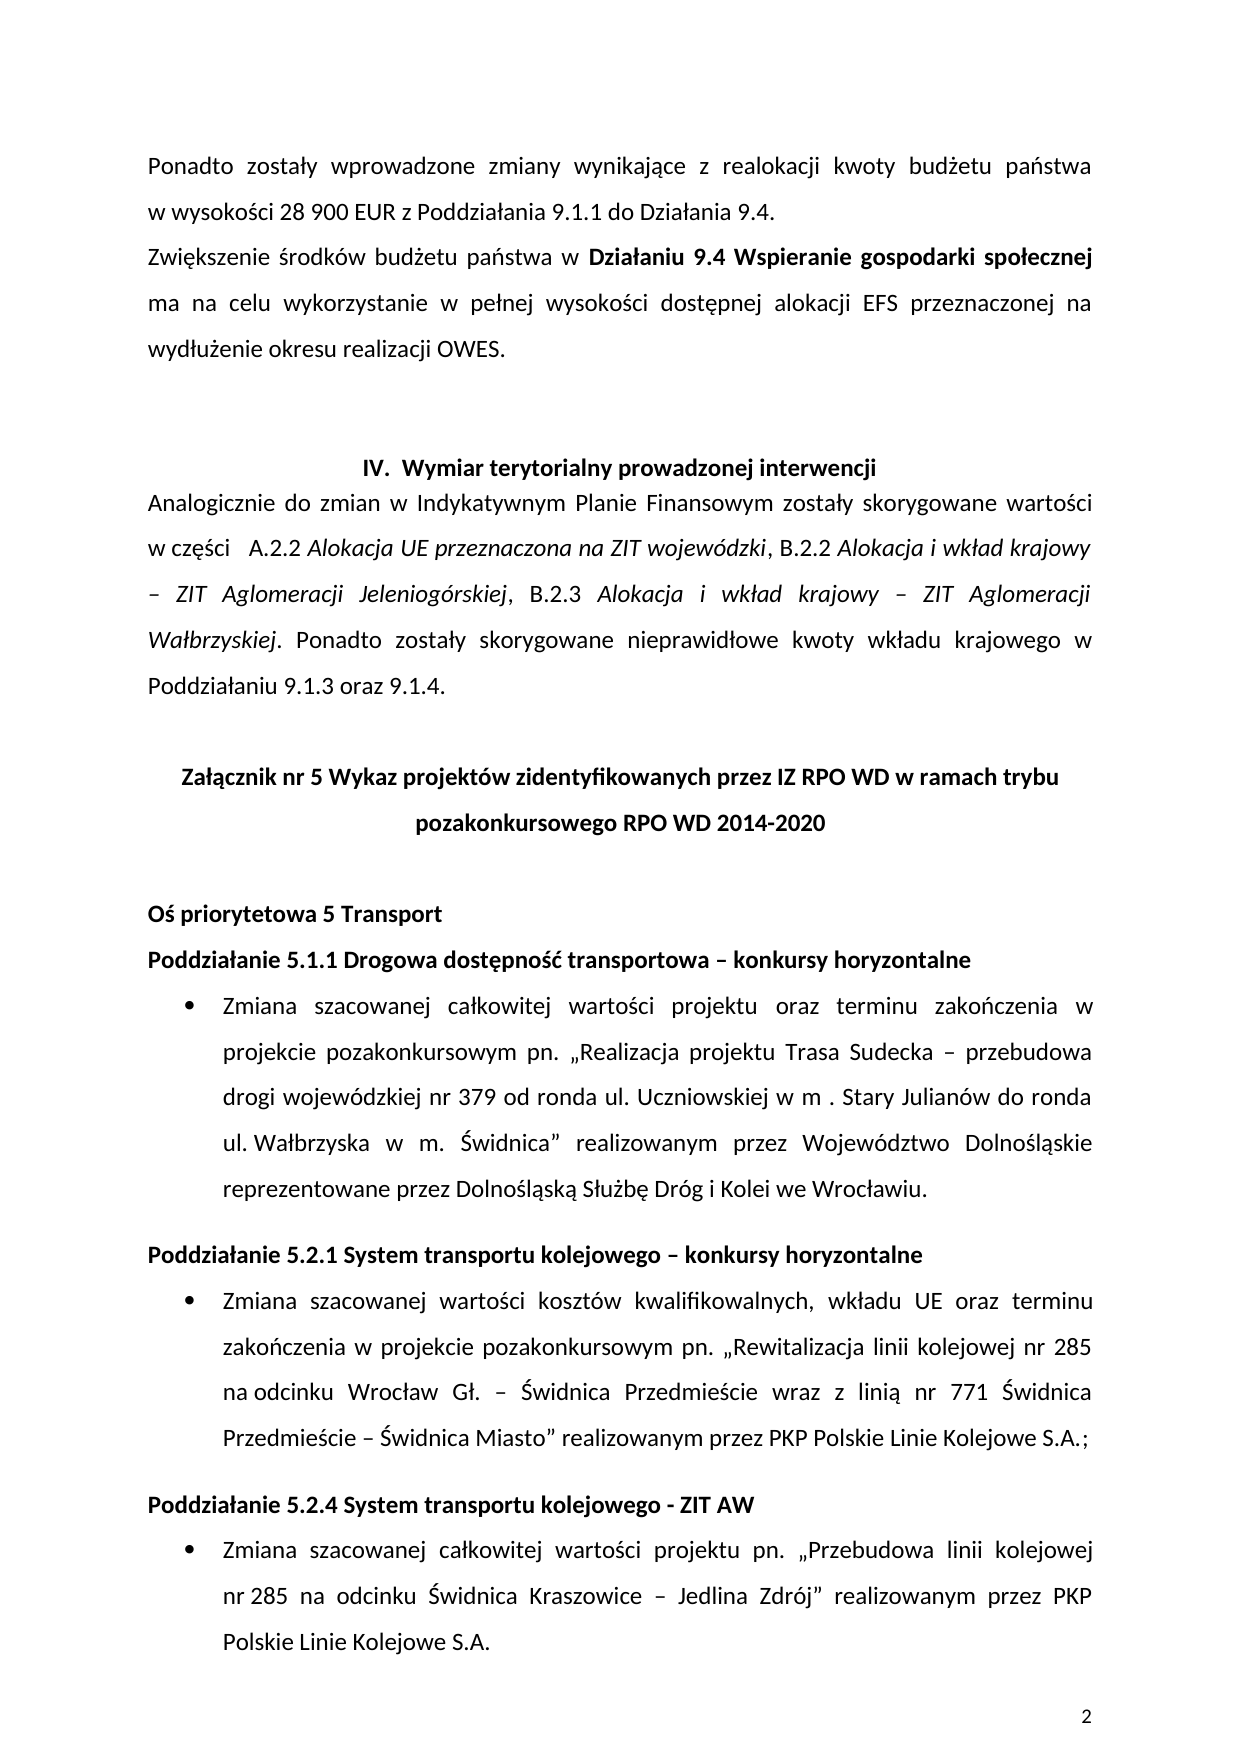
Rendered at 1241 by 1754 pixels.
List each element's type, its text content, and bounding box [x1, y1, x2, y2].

text Załącznik nr 5 Wykaz projektów zidentyfikowanych przez IZ RPO WD w ramach trybu pozakonkursowego RPO WD 2014-2020 [148, 761, 1093, 837]
text IV. Wymiar terytorialny prowadzonej interwencji [148, 452, 1092, 483]
text Poddziałanie 5.1.1 Drogowa dostępność transportowa – konkursy horyzontalne [148, 944, 1093, 975]
text Poddziałanie 5.2.4 System transportu kolejowego - ZIT AW [148, 1489, 1093, 1519]
list Zmiana szacowanej całkowitej wartości projektu oraz terminu zakończenia w projekcie pozakonkursowym pn. „Realizacja projektu Trasa Sudecka – przebudowa drogi wojewódzkiej nr 379 od ronda ul. Uczniowskiej w m . Stary Julianów do ronda ul. Wałbrzyska w m. Świdnica” realizowanym przez Województwo Dolnośląskie reprezentowane przez Dolnośląską Służbę Dróg i Kolei we Wrocławiu. [185, 990, 1093, 1203]
list Zmiana szacowanej wartości kosztów kwalifikowalnych, wkładu UE oraz terminu zakończenia w projekcie pozakonkursowym pn. „Rewitalizacja linii kolejowej nr 285 na odcinku Wrocław Gł. – Świdnica Przedmieście wraz z linią nr 771 Świdnica Przedmieście – Świdnica Miasto” realizowanym przez PKP Polskie Linie Kolejowe S.A.; [185, 1285, 1093, 1453]
text Oś priorytetowa 5 Transport [148, 898, 1093, 929]
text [148, 150, 1093, 226]
text Analogicznie do zmian w Indykatywnym Planie Finansowym zostały skorygowane wartości w części A.2.2 Alokacja UE przeznaczona na ZIT wojewódzki, B.2.2 Alokacja i wkład krajowy – ZIT Aglomeracji Jeleniogórskiej, B.2.3 Alokacja i wkład krajowy – ZIT Aglomeracji Wałbrzyskiej. Ponadto zostały skorygowane nieprawidłowe kwoty wkładu krajowego w Poddziałaniu 9.1.3 oraz 9.1.4. [148, 487, 1093, 700]
text Zwiększenie środków budżetu państwa w Działaniu 9.4 Wspieranie gospodarki społecznej ma na celu wykorzystanie w pełnej wysokości dostępnej alokacji EFS przeznaczonej na wydłużenie okresu realizacji OWES. [148, 241, 1093, 363]
list Zmiana szacowanej całkowitej wartości projektu pn. „Przebudowa linii kolejowej nr 285 na odcinku Świdnica Kraszowice – Jedlina Zdrój” realizowanym przez PKP Polskie Linie Kolejowe S.A. [185, 1534, 1093, 1657]
text Poddziałanie 5.2.1 System transportu kolejowego – konkursy horyzontalne [148, 1239, 1093, 1270]
